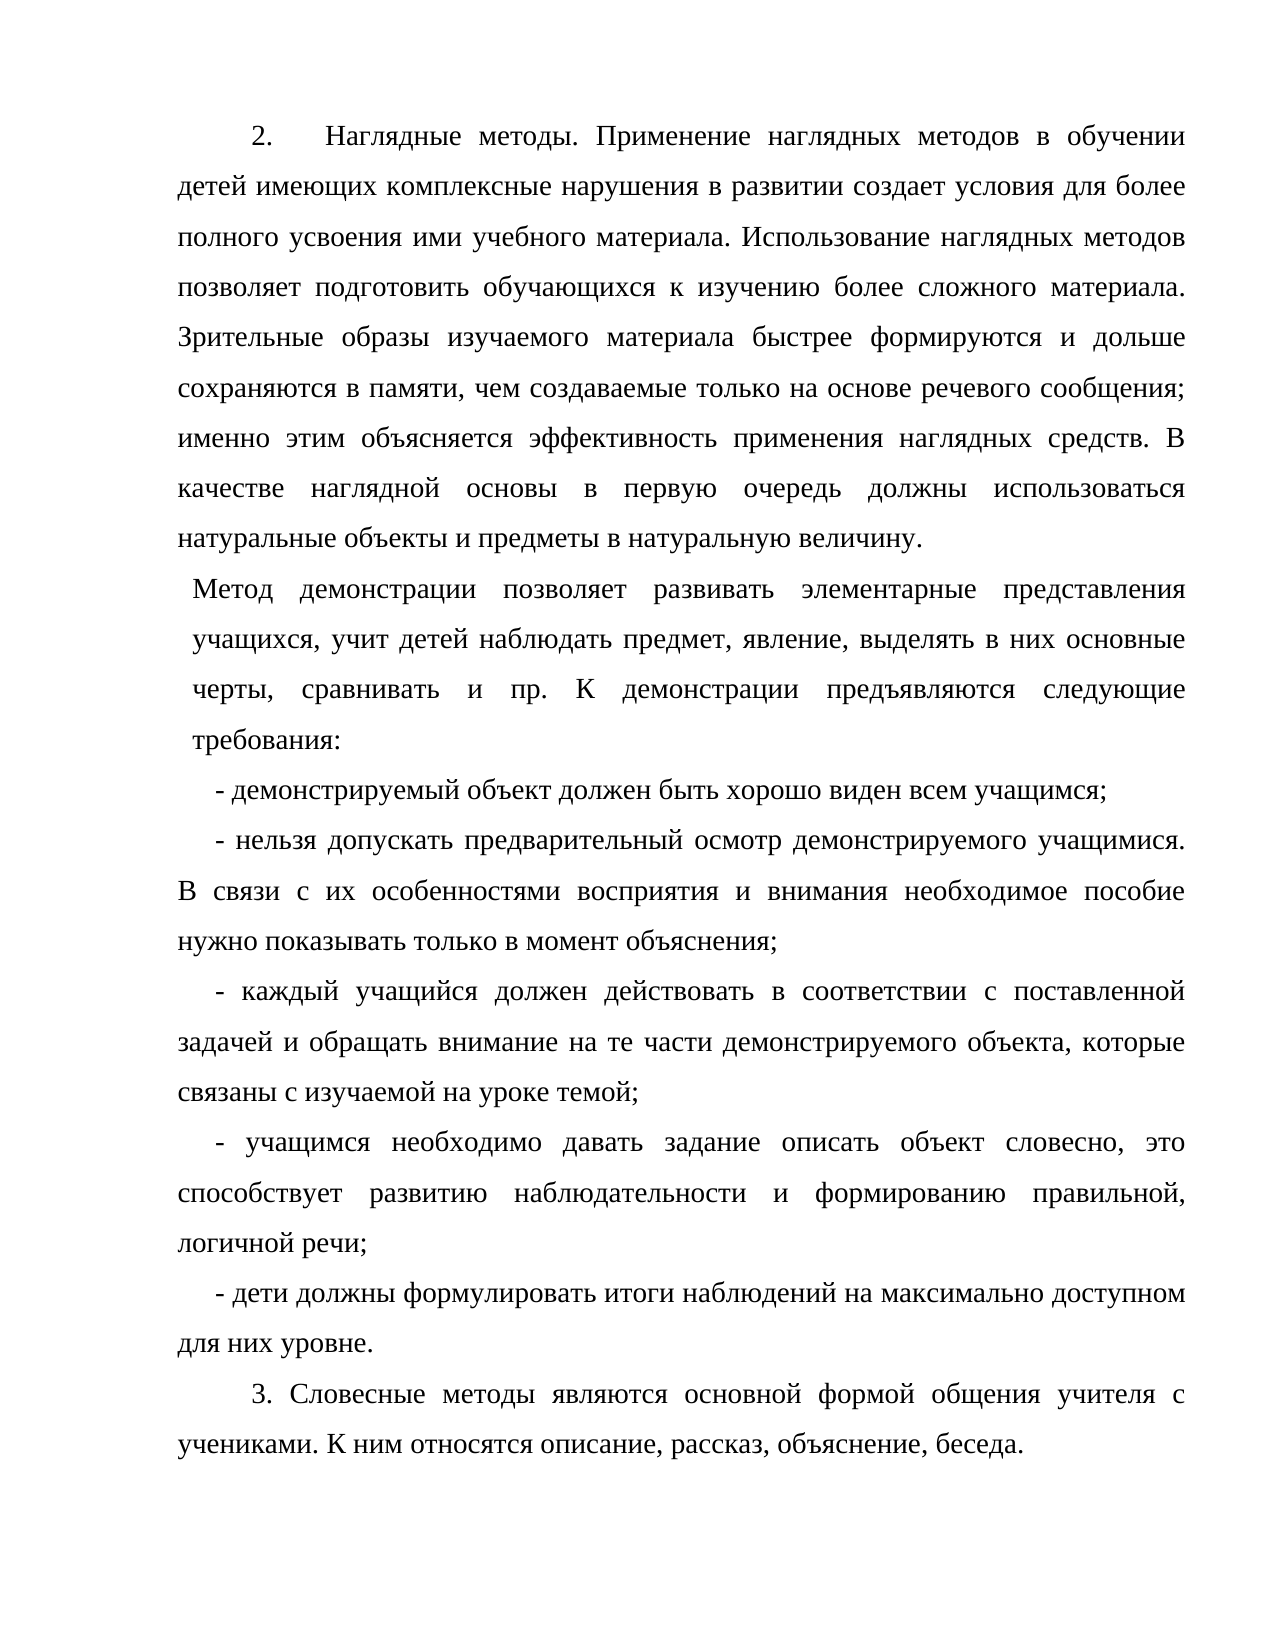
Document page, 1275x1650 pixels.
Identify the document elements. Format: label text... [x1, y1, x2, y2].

text 2. Наглядные методы. Применение наглядных методов в обучении детей имеющих комплексные нарушения в развитии создает условия для более полного усвоения ими учебного материала. Использование наглядных методов позволяет подготовить обучающихся к изучению более сложного материала. Зрительные образы изучаемого материала быстрее формируются и дольше сохраняются в памяти, чем создаваемые только на основе речевого сообщения; именно этим объясняется эффективность применения наглядных средств. В качестве наглядной основы в первую очередь должны использоваться натуральные объекты и предметы в натуральную величину. [177, 118, 1186, 554]
text - дети должны формулировать итоги наблюдений на максимально доступном для них уровне. [177, 1275, 1186, 1359]
text - нельзя допускать предварительный осмотр демонстрируемого учащимися. В связи с их особенностями восприятия и внимания необходимое пособие нужно показывать только в момент объяснения; [177, 822, 1186, 957]
text - демонстрируемый объект должен быть хорошо виден всем учащимся; [177, 772, 1186, 806]
text - учащимся необходимо давать задание описать объект словесно, это способствует развитию наблюдательности и формированию правильной, логичной речи; [177, 1124, 1186, 1258]
text Метод демонстрации позволяет развивать элементарные представления учащихся, учит детей наблюдать предмет, явление, выделять в них основные черты, сравнивать и пр. К демонстрации предъявляются следующие требования: [192, 571, 1186, 755]
text - каждый учащийся должен действовать в соответствии с поставленной задачей и обращать внимание на те части демонстрируемого объекта, которые связаны с изучаемой на уроке темой; [177, 973, 1186, 1108]
text 3. Словесные методы являются основной формой общения учителя с учениками. К ним относятся описание, рассказ, объяснение, беседа. [177, 1376, 1186, 1460]
